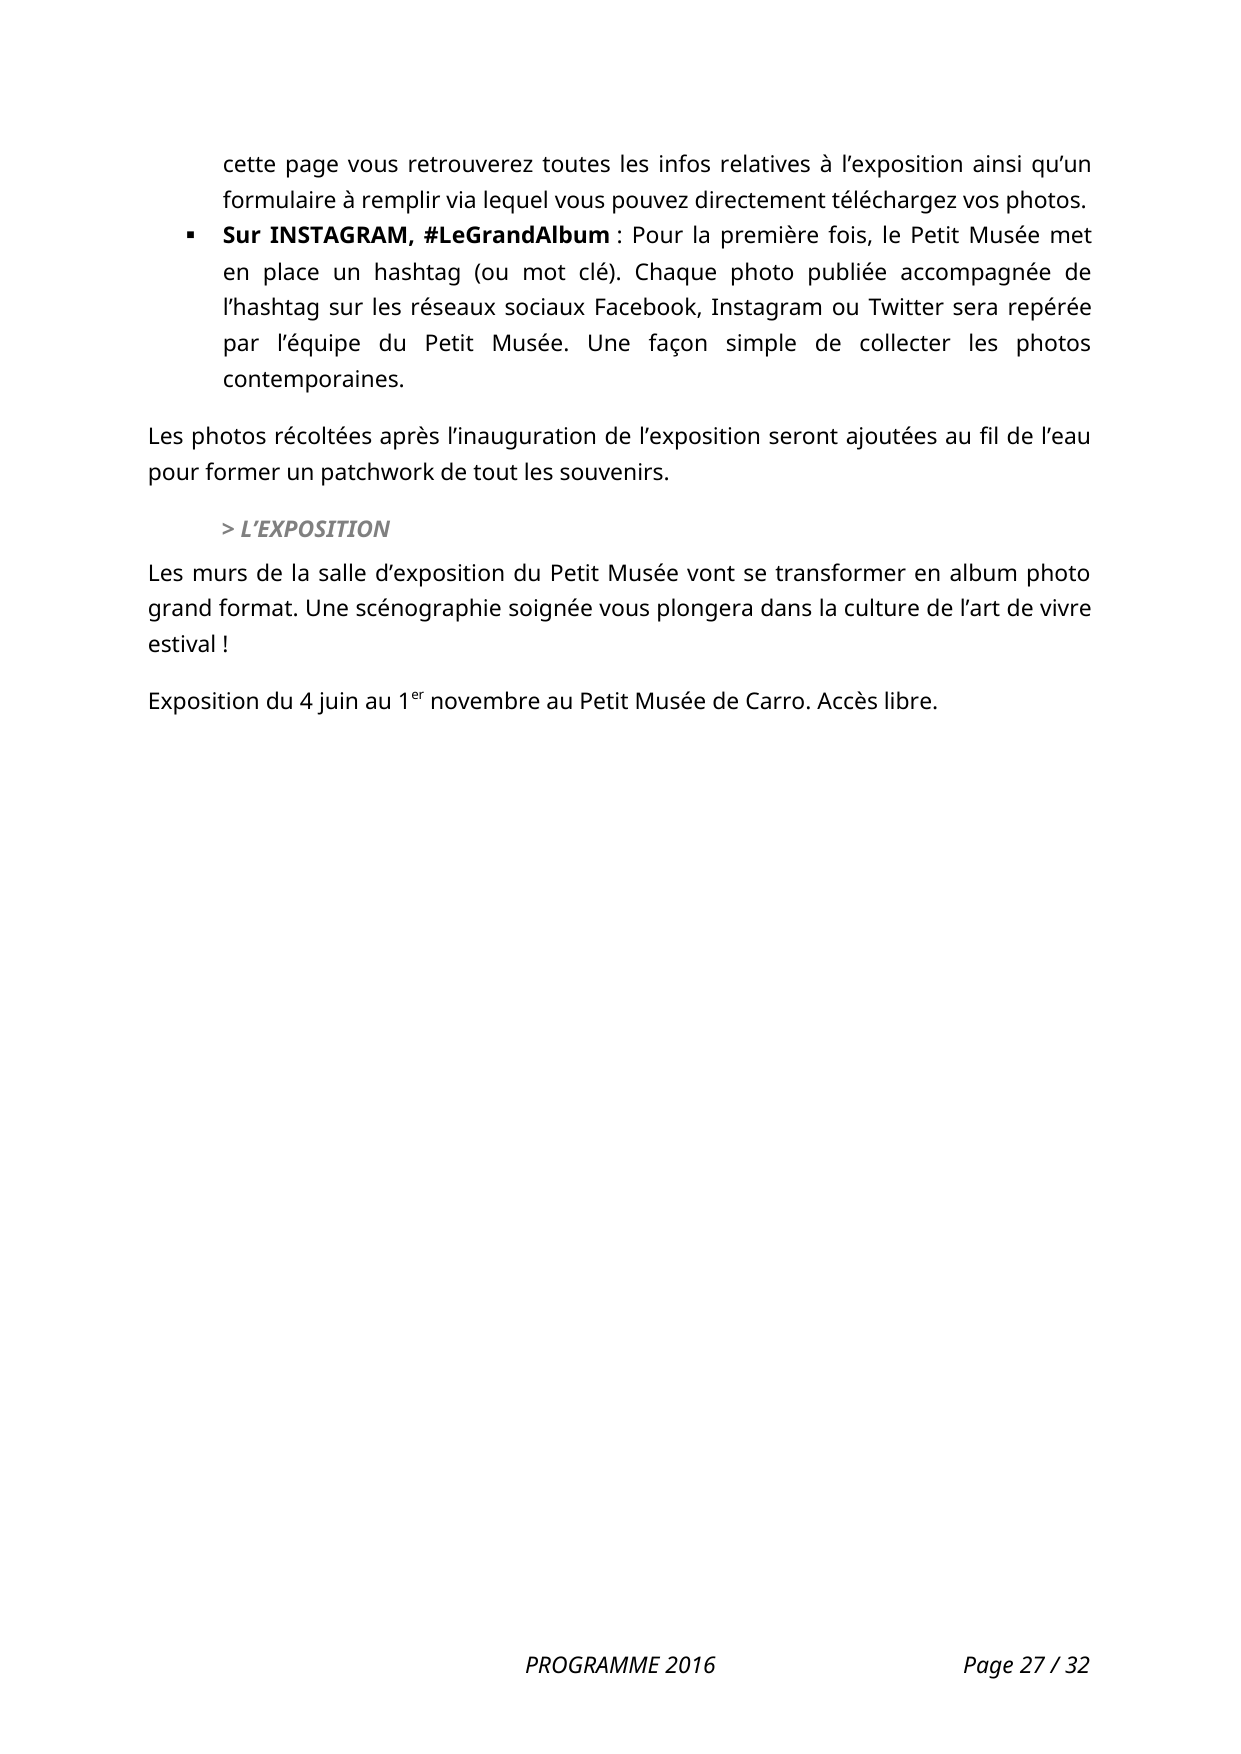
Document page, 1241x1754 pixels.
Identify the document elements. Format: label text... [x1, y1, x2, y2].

subtitle > L’EXPOSITION [148, 513, 1093, 544]
list Sur INSTAGRAM, #LeGrandAlbum : Pour la première fois, le Petit Musée met en place un hashtag (ou mot clé). Chaque photo publiée accompagnée de l’hashtag sur les réseaux sociaux Facebook, Instagram ou Twitter sera repérée par l’équipe du Petit Musée. Une façon simple de collecter les photos contemporaines. [185, 219, 1093, 394]
text Les murs de la salle d’exposition du Petit Musée vont se transformer en album photo grand format. Une scénographie soignée vous plongera dans la culture de l’art de vivre estival ! [148, 556, 1093, 659]
text Exposition du 4 juin au 1er novembre au Petit Musée de Carro. Accès libre. [148, 685, 1093, 716]
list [185, 148, 1093, 215]
text Les photos récoltées après l’inauguration de l’exposition seront ajoutées au fil de l’eau pour former un patchwork de tout les souvenirs. [148, 420, 1093, 487]
